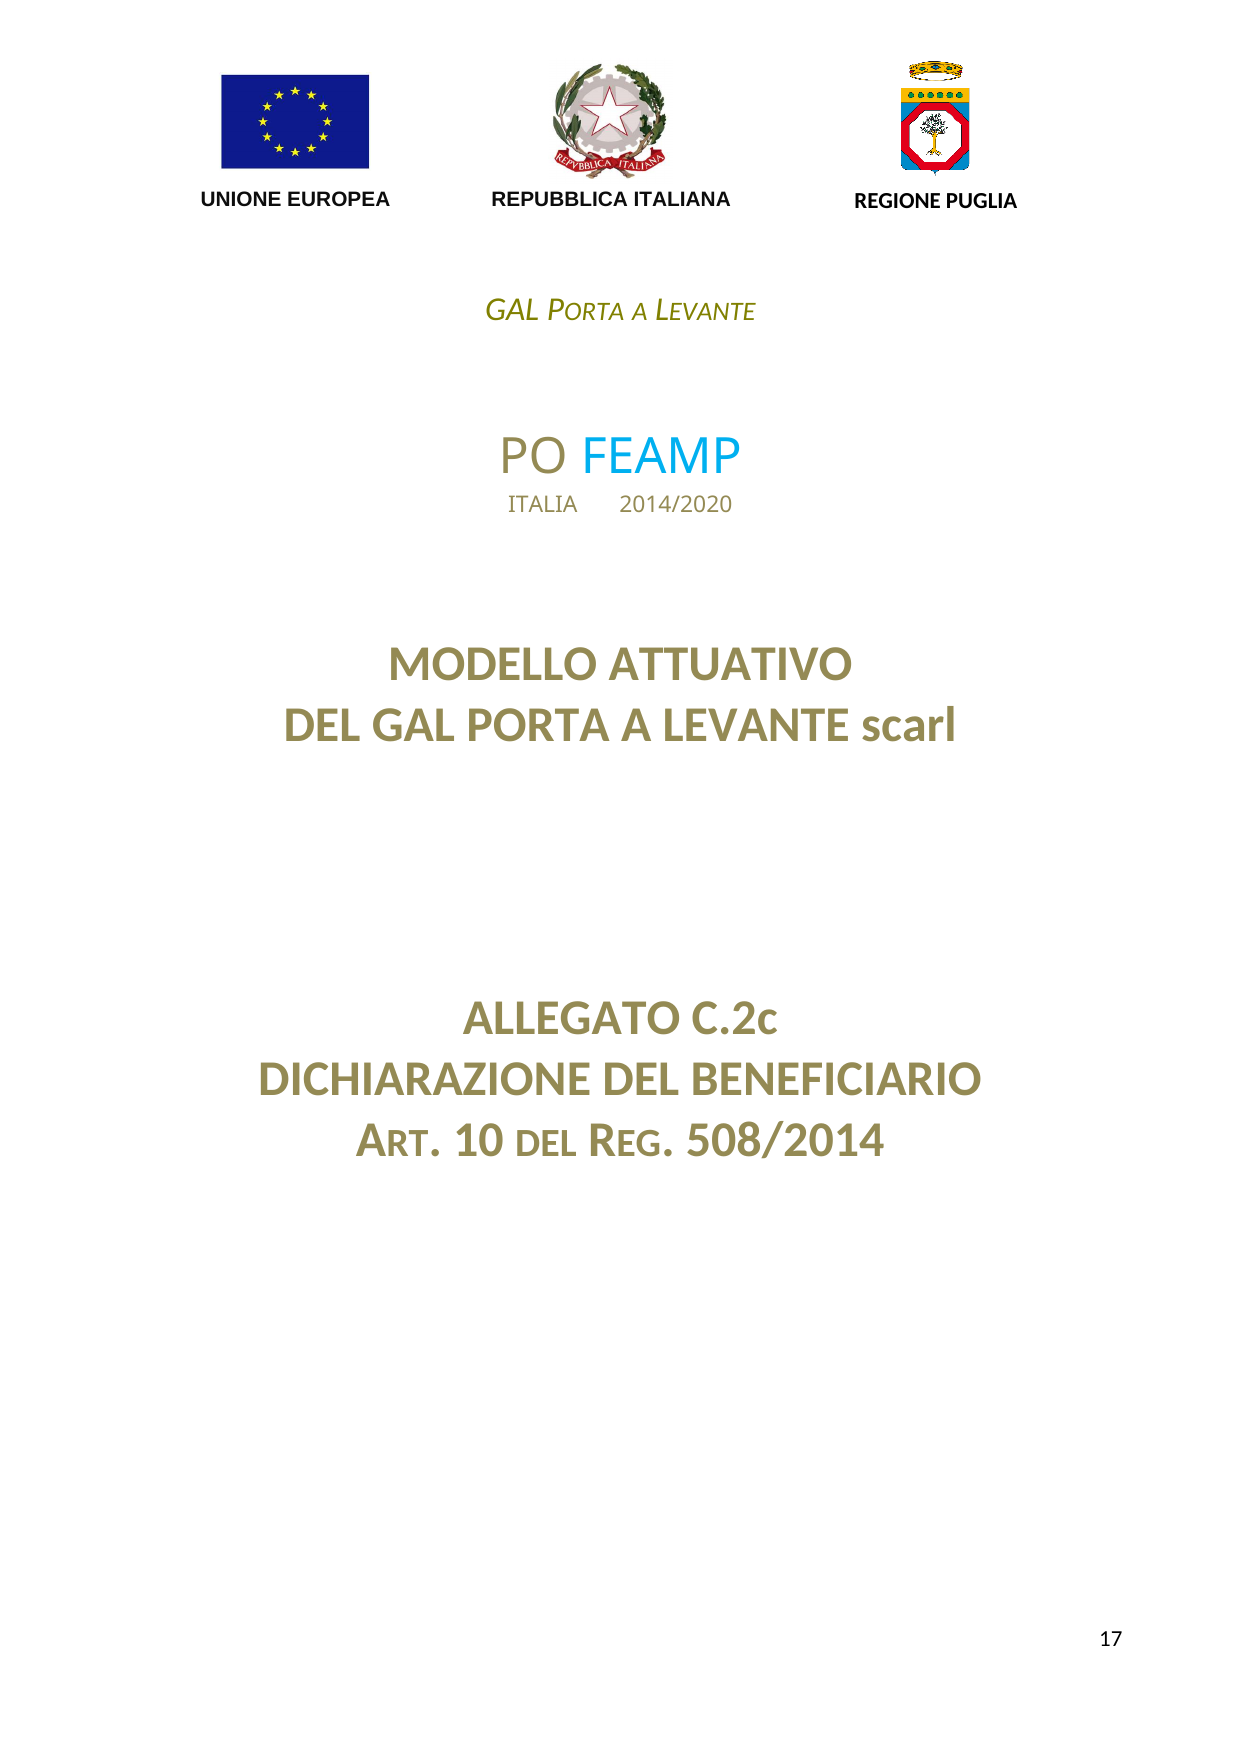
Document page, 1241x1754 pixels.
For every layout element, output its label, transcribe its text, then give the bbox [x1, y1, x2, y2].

text GAL Porta a Levante [118, 287, 1122, 328]
text PO FEAMP [118, 420, 1122, 488]
text Art. 10 del Reg. 508/2014 [118, 1108, 1122, 1169]
picture [829, 56, 1043, 187]
text DICHIARAZIONE DEL BENEFICIARIO [118, 1047, 1122, 1108]
picture [548, 58, 674, 184]
text ITALIA 2014/2020 [118, 488, 1122, 519]
text MODELLO ATTUATIVO [118, 631, 1122, 692]
text ALLEGATO C.2c [118, 986, 1122, 1047]
picture [218, 72, 372, 171]
text DEL GAL PORTA A LEVANTE scarl [118, 692, 1122, 753]
